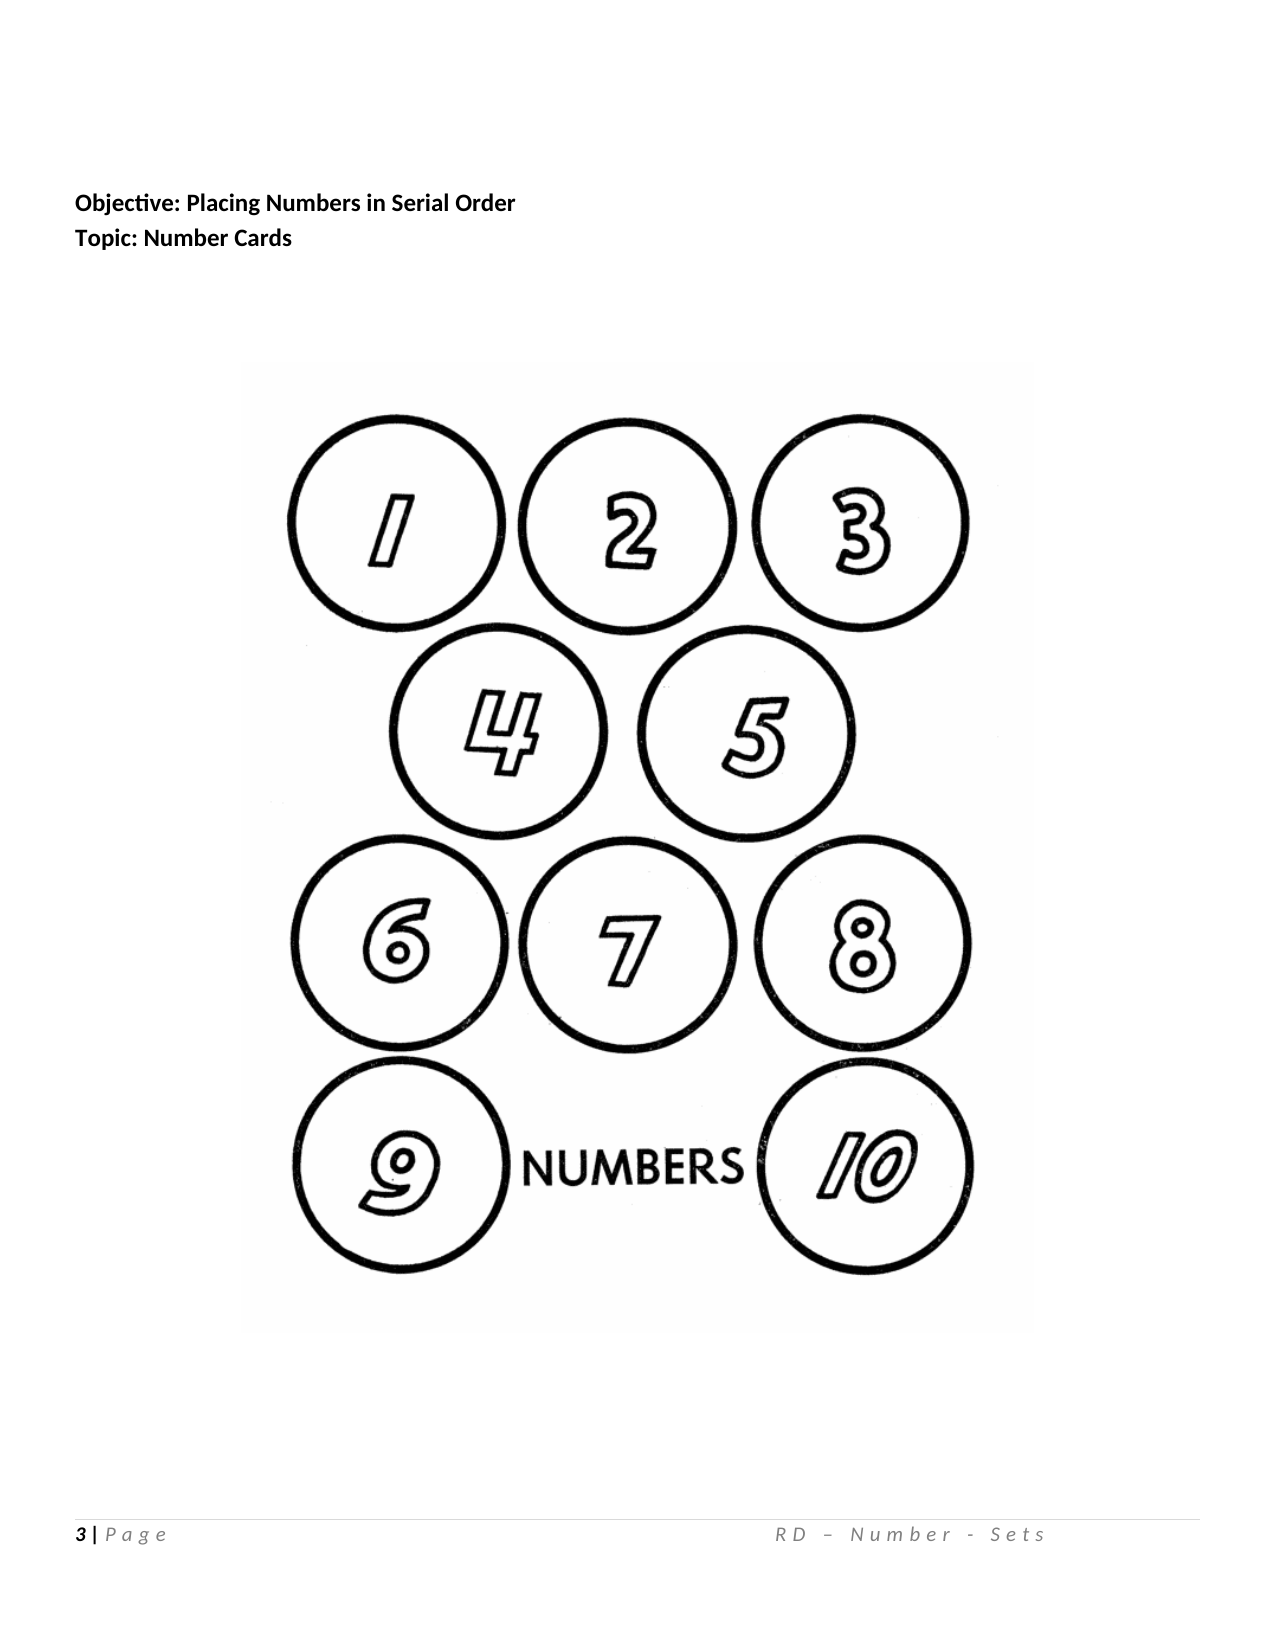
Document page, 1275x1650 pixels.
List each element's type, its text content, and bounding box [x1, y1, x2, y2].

picture [241, 362, 1034, 1333]
text Objective: Placing Numbers in Serial Order [75, 187, 1200, 217]
text Topic: Number Cards [75, 222, 1200, 252]
